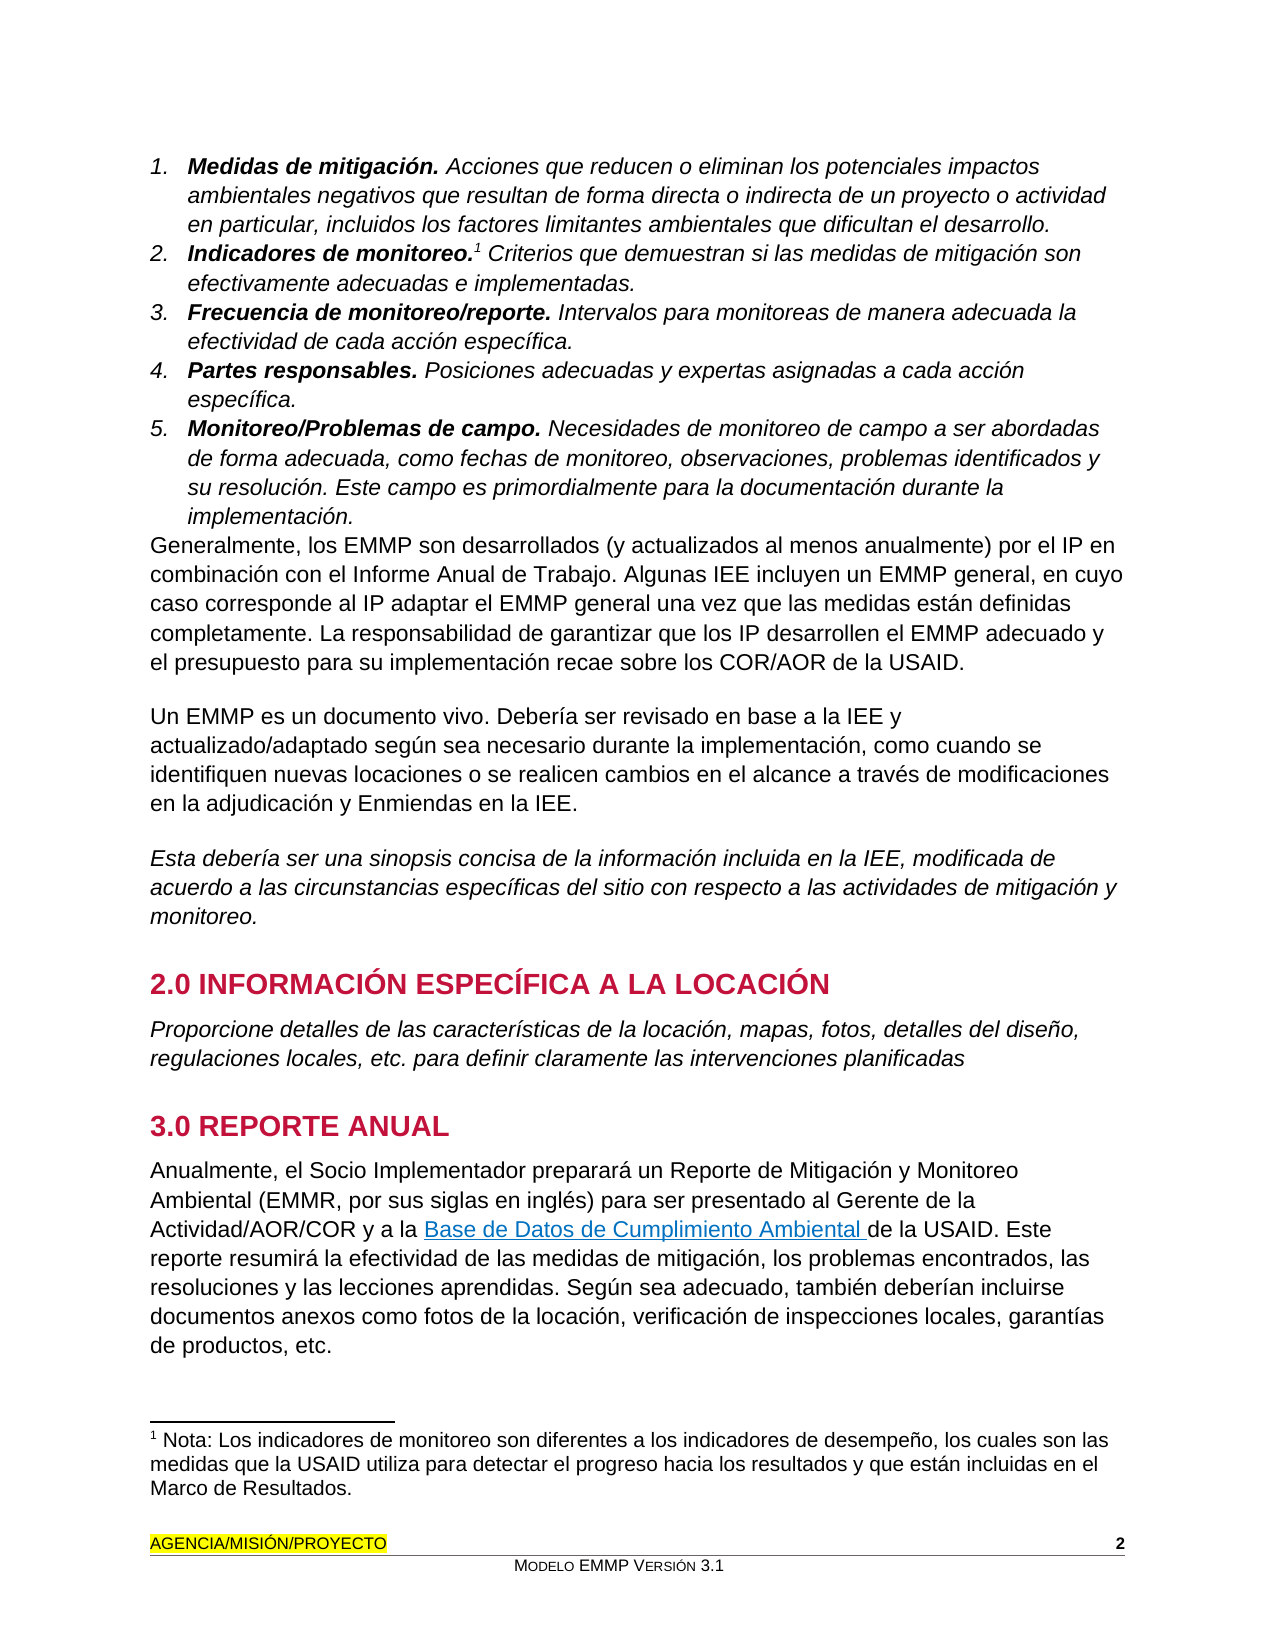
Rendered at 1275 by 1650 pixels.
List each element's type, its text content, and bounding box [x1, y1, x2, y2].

text Anualmente, el Socio Implementador preparará un Reporte de Mitigación y Monitoreo Ambiental (EMMR, por sus siglas en inglés) para ser presentado al Gerente de la Actividad/AOR/COR y a la Base de Datos de Cumplimiento Ambiental de la USAID. Este reporte resumirá la efectividad de las medidas de mitigación, los problemas encontrados, las resoluciones y las lecciones aprendidas. Según sea adecuado, también deberían incluirse documentos anexos como fotos de la locación, verificación de inspecciones locales, garantías de productos, etc. [150, 1154, 1125, 1359]
subtitle 3.0 Reporte anual [150, 1108, 1125, 1142]
subtitle 2.0 Información específica a la locación [150, 967, 1125, 1000]
list Indicadores de monitoreo. Criterios que demuestran si las medidas de mitigación son efectivamente adecuadas e implementadas. [150, 237, 1125, 296]
text Generalmente, los EMMP son desarrollados (y actualizados al menos anualmente) por el IP en combinación con el Informe Anual de Trabajo. Algunas IEE incluyen un EMMP general, en cuyo caso corresponde al IP adaptar el EMMP general una vez que las medidas están definidas completamente. La responsabilidad de garantizar que los IP desarrollen el EMMP adecuado y el presupuesto para su implementación recae sobre los COR/AOR de la USAID. [150, 529, 1125, 675]
list Partes responsables. Posiciones adecuadas y expertas asignadas a cada acción específica. [150, 354, 1125, 412]
list Monitoreo/Problemas de campo. Necesidades de monitoreo de campo a ser abordadas de forma adecuada, como fechas de monitoreo, observaciones, problemas identificados y su resolución. Este campo es primordialmente para la documentación durante la implementación. [150, 412, 1125, 529]
list Medidas de mitigación. Acciones que reducen o eliminan los potenciales impactos ambientales negativos que resultan de forma directa o indirecta de un proyecto o actividad en particular, incluidos los factores limitantes ambientales que dificultan el desarrollo. [150, 150, 1125, 237]
text Esta debería ser una sinopsis concisa de la información incluida en la IEE, modificada de acuerdo a las circunstancias específicas del sitio con respecto a las actividades de mitigación y monitoreo. [150, 842, 1125, 929]
text Un EMMP es un documento vivo. Debería ser revisado en base a la IEE y actualizado/adaptado según sea necesario durante la implementación, como cuando se identifiquen nuevas locaciones o se realicen cambios en el alcance a través de modificaciones en la adjudicación y Enmiendas en la IEE. [150, 700, 1125, 817]
list Frecuencia de monitoreo/reporte. Intervalos para monitoreas de manera adecuada la efectividad de cada acción específica. [150, 296, 1125, 354]
text Proporcione detalles de las características de la locación, mapas, fotos, detalles del diseño, regulaciones locales, etc. para definir claramente las intervenciones planificadas [150, 1013, 1125, 1071]
